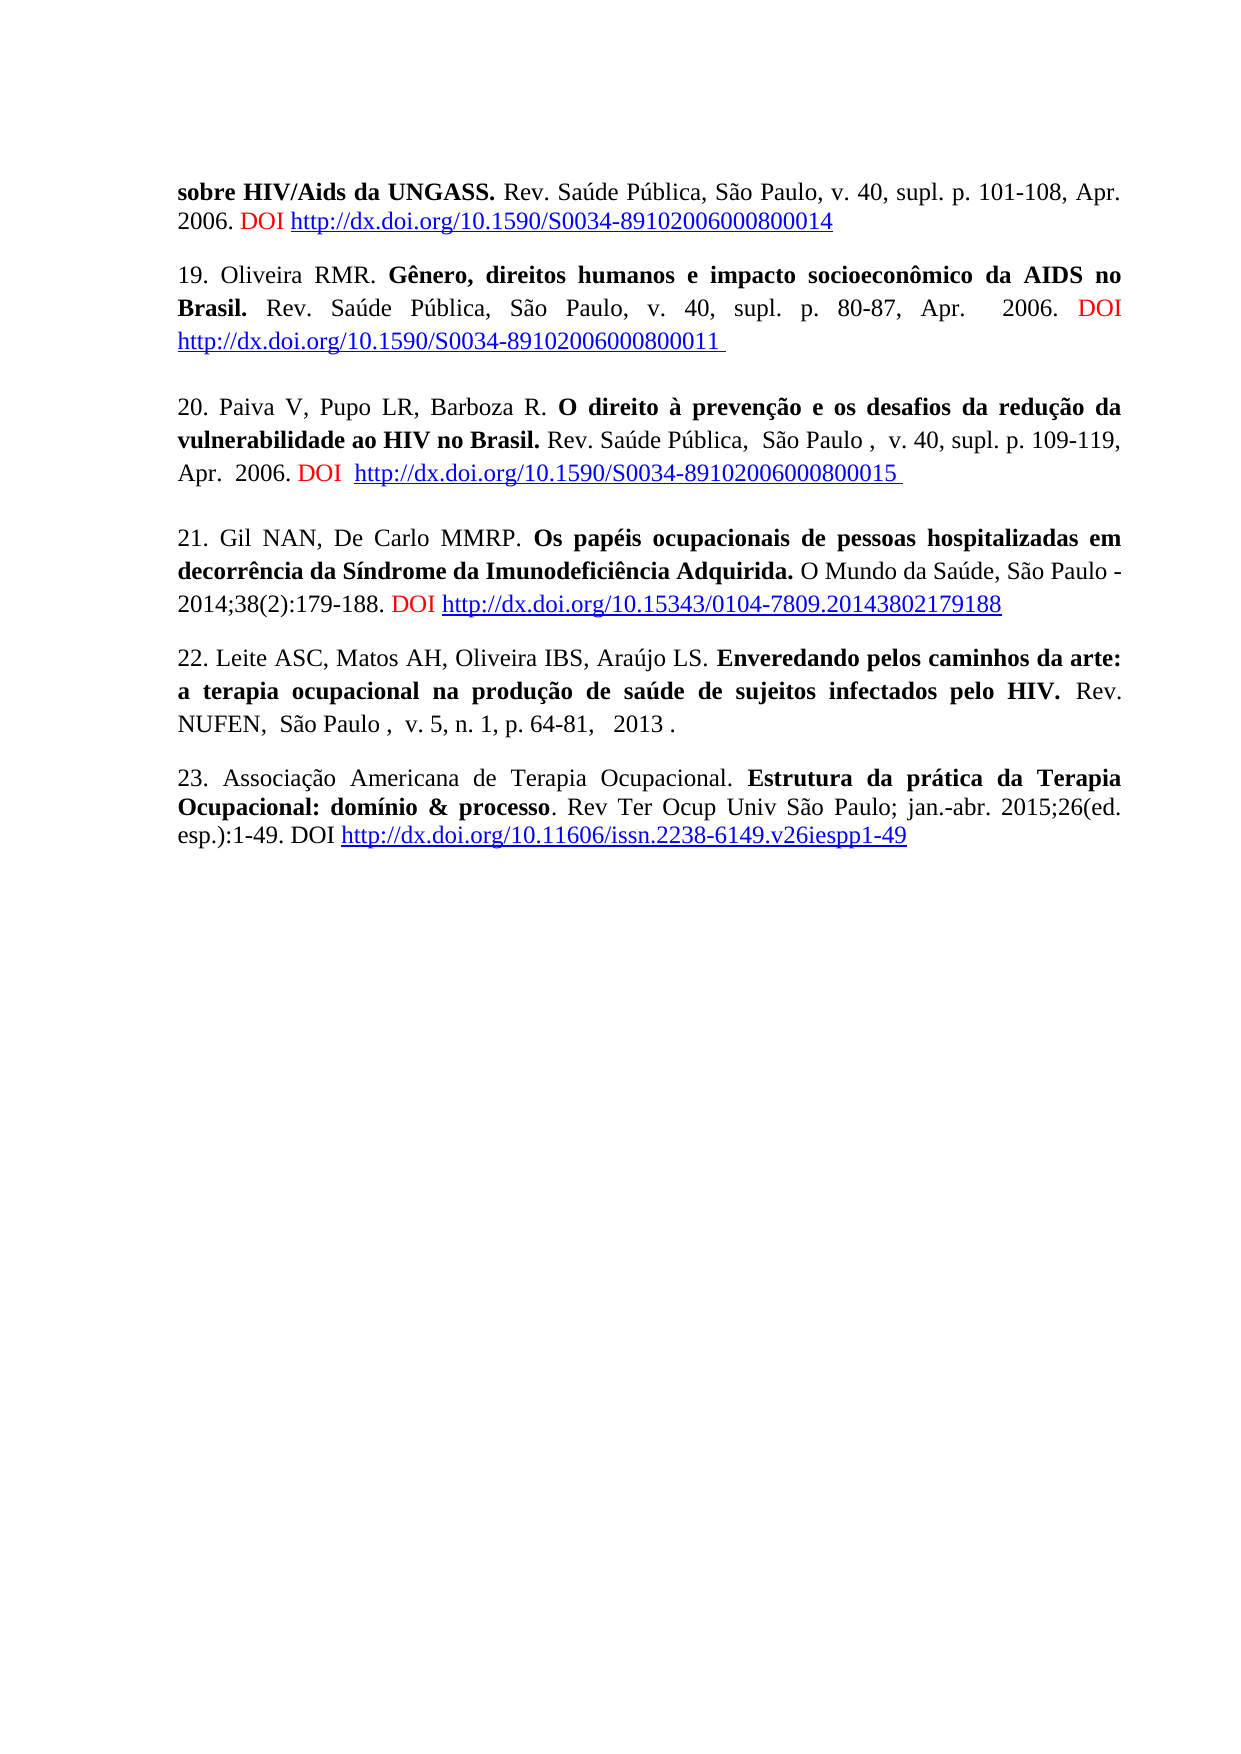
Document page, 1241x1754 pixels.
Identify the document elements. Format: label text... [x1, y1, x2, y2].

text 22. Leite ASC, Matos AH, Oliveira IBS, Araújo LS. Enveredando pelos caminhos da arte: a terapia ocupacional na produção de saúde de sujeitos infectados pelo HIV. Rev. NUFEN, São Paulo , v. 5, n. 1, p. 64-81, 2013 . [177, 643, 1122, 738]
text 21. Gil NAN, De Carlo MMRP. Os papéis ocupacionais de pessoas hospitalizadas em decorrência da Síndrome da Imunodeficiência Adquirida. O Mundo da Saúde, São Paulo - 2014;38(2):179-188. DOI http://dx.doi.org/10.15343/0104-7809.20143802179188 [177, 523, 1122, 618]
subtitle 19. Oliveira RMR. Gênero, direitos humanos e impacto socioeconômico da AIDS no Brasil. Rev. Saúde Pública, São Paulo, v. 40, supl. p. 80-87, Apr. 2006. DOI http://dx.doi.org/10.1590/S0034-89102006000800011 [177, 260, 1122, 354]
text 23. Associação Americana de Terapia Ocupacional. Estrutura da prática da Terapia Ocupacional: domínio & processo. Rev Ter Ocup Univ São Paulo; jan.-abr. 2015;26(ed. esp.):1-49. DOI http://dx.doi.org/10.11606/issn.2238-6149.v26iespp1-49 [177, 763, 1122, 849]
subtitle 20. Paiva V, Pupo LR, Barboza R. O direito à prevenção e os desafios da redução da vulnerabilidade ao HIV no Brasil. Rev. Saúde Pública, São Paulo , v. 40, supl. p. 109-119, Apr. 2006. DOI http://dx.doi.org/10.1590/S0034-89102006000800015 [177, 392, 1122, 487]
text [177, 177, 1122, 235]
